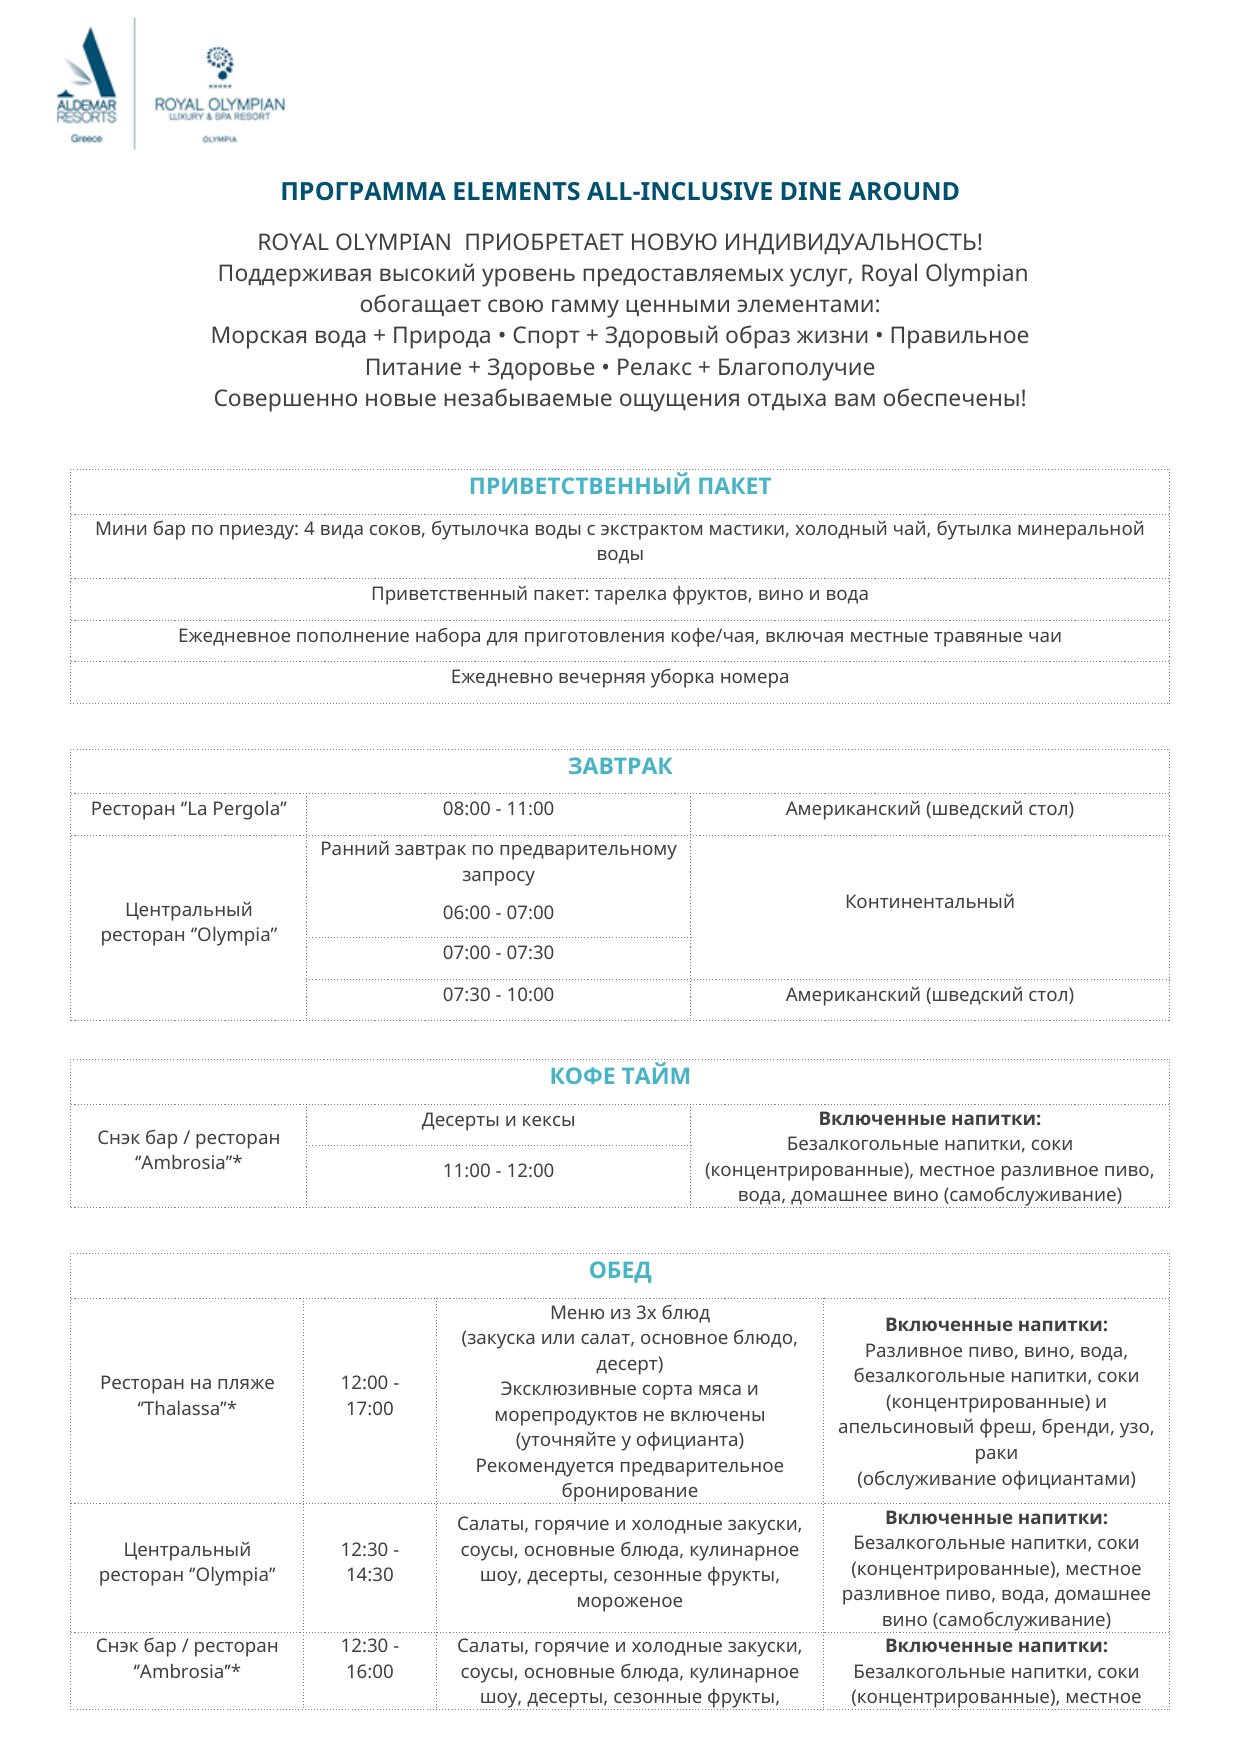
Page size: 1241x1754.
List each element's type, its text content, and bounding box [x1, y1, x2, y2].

table_cell Американский (шведский стол) [690, 979, 1169, 1020]
table_cell Десерты и кексы [307, 1104, 690, 1145]
table_cell Снэк бар / ресторан ‘’Ambrosia’’* [71, 1104, 307, 1207]
text Морская вода + Природа • Спорт + Здоровый образ жизни • Правильное Питание + Здоровье • Релакс + Благополучие [187, 319, 1053, 382]
table_cell Ежедневно вечерняя уборка номера [71, 661, 1169, 702]
table_cell Ресторан ‘’La Pergola’’ [71, 793, 307, 835]
table_header ОБЕД [71, 1253, 1169, 1298]
table_cell 08:00 - 11:00 [307, 793, 690, 835]
table_cell Американский (шведский стол) [690, 793, 1169, 835]
table_cell Континентальный [690, 835, 1169, 979]
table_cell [824, 1632, 1169, 1709]
table_cell Ежедневное пополнение набора для приготовления кофе/чая, включая местные травяные чаи [71, 620, 1169, 661]
table_cell Центральный ресторан ‘’Olympia’’ [71, 835, 307, 1020]
table_cell Ранний завтрак по предварительному запросу 06:00 - 07:00 [307, 835, 690, 937]
table_cell 11:00 - 12:00 [307, 1145, 690, 1207]
table_cell 12:30 - 16:00 [304, 1632, 436, 1709]
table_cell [824, 1503, 1169, 1632]
table_cell Мини бар по приезду: 4 вида соков, бутылочка воды с экстрактом мастики, холодный чай, бутылка минеральной воды [71, 514, 1169, 578]
table_header ЗАВТРАК [71, 749, 1169, 793]
table_cell Приветственный пакет: тарелка фруктов, вино и вода [71, 578, 1169, 620]
text Совершенно новые незабываемые ощущения отдыха вам обеспечены! [187, 382, 1053, 413]
table_header КОФЕ ТАЙМ [71, 1059, 1169, 1104]
table_cell 12:30 - 14:30 [304, 1503, 436, 1632]
table_cell Ресторан на пляже ‘’Thalassa’’* [71, 1298, 303, 1503]
table_cell 07:00 - 07:30 [307, 937, 690, 979]
text ROYAL OLYMPIAN ПРИОБРЕТАЕТ НОВУЮ ИНДИВИДУАЛЬНОСТЬ! [187, 225, 1053, 257]
text ПРОГРАММА ELEMENTS ALL-INCLUSIVE DINE AROUND [187, 174, 1053, 208]
table_cell Салаты, горячие и холодные закуски, соусы, основные блюда, кулинарное шоу, десерты, сезонные фрукты, мороженое [436, 1503, 823, 1632]
picture [48, 14, 291, 155]
text Поддерживая высокий уровень предоставляемых услуг, Royal Olympian обогащает свою гамму ценными элементами: [187, 257, 1053, 319]
table_cell Центральный ресторан ‘’Olympia’’ [71, 1503, 303, 1632]
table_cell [436, 1632, 823, 1709]
table_cell Включенные напитки: Безалкогольные напитки, соки (концентрированные), местное разливное пиво, вода, домашнее вино (самобслуживание) [690, 1104, 1169, 1207]
table_cell Меню из 3х блюд (закуска или салат, основное блюдо, десерт) Эксклюзивные сорта мяса и морепродуктов не включены (уточняйте у официанта) Рекомендуется предварительное бронирование [436, 1298, 823, 1503]
table_header ПРИВЕТСТВЕННЫЙ ПАКЕТ [71, 469, 1169, 514]
table_cell Включенные напитки: Разливное пиво, вино, вода, безалкогольные напитки, соки (концентрированные) и апельсиновый фреш, бренди, узо, раки (обслуживание официантами) [824, 1298, 1169, 1503]
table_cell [71, 1632, 303, 1709]
table_cell 07:30 - 10:00 [307, 979, 690, 1020]
table_cell 12:00 - 17:00 [304, 1298, 436, 1503]
